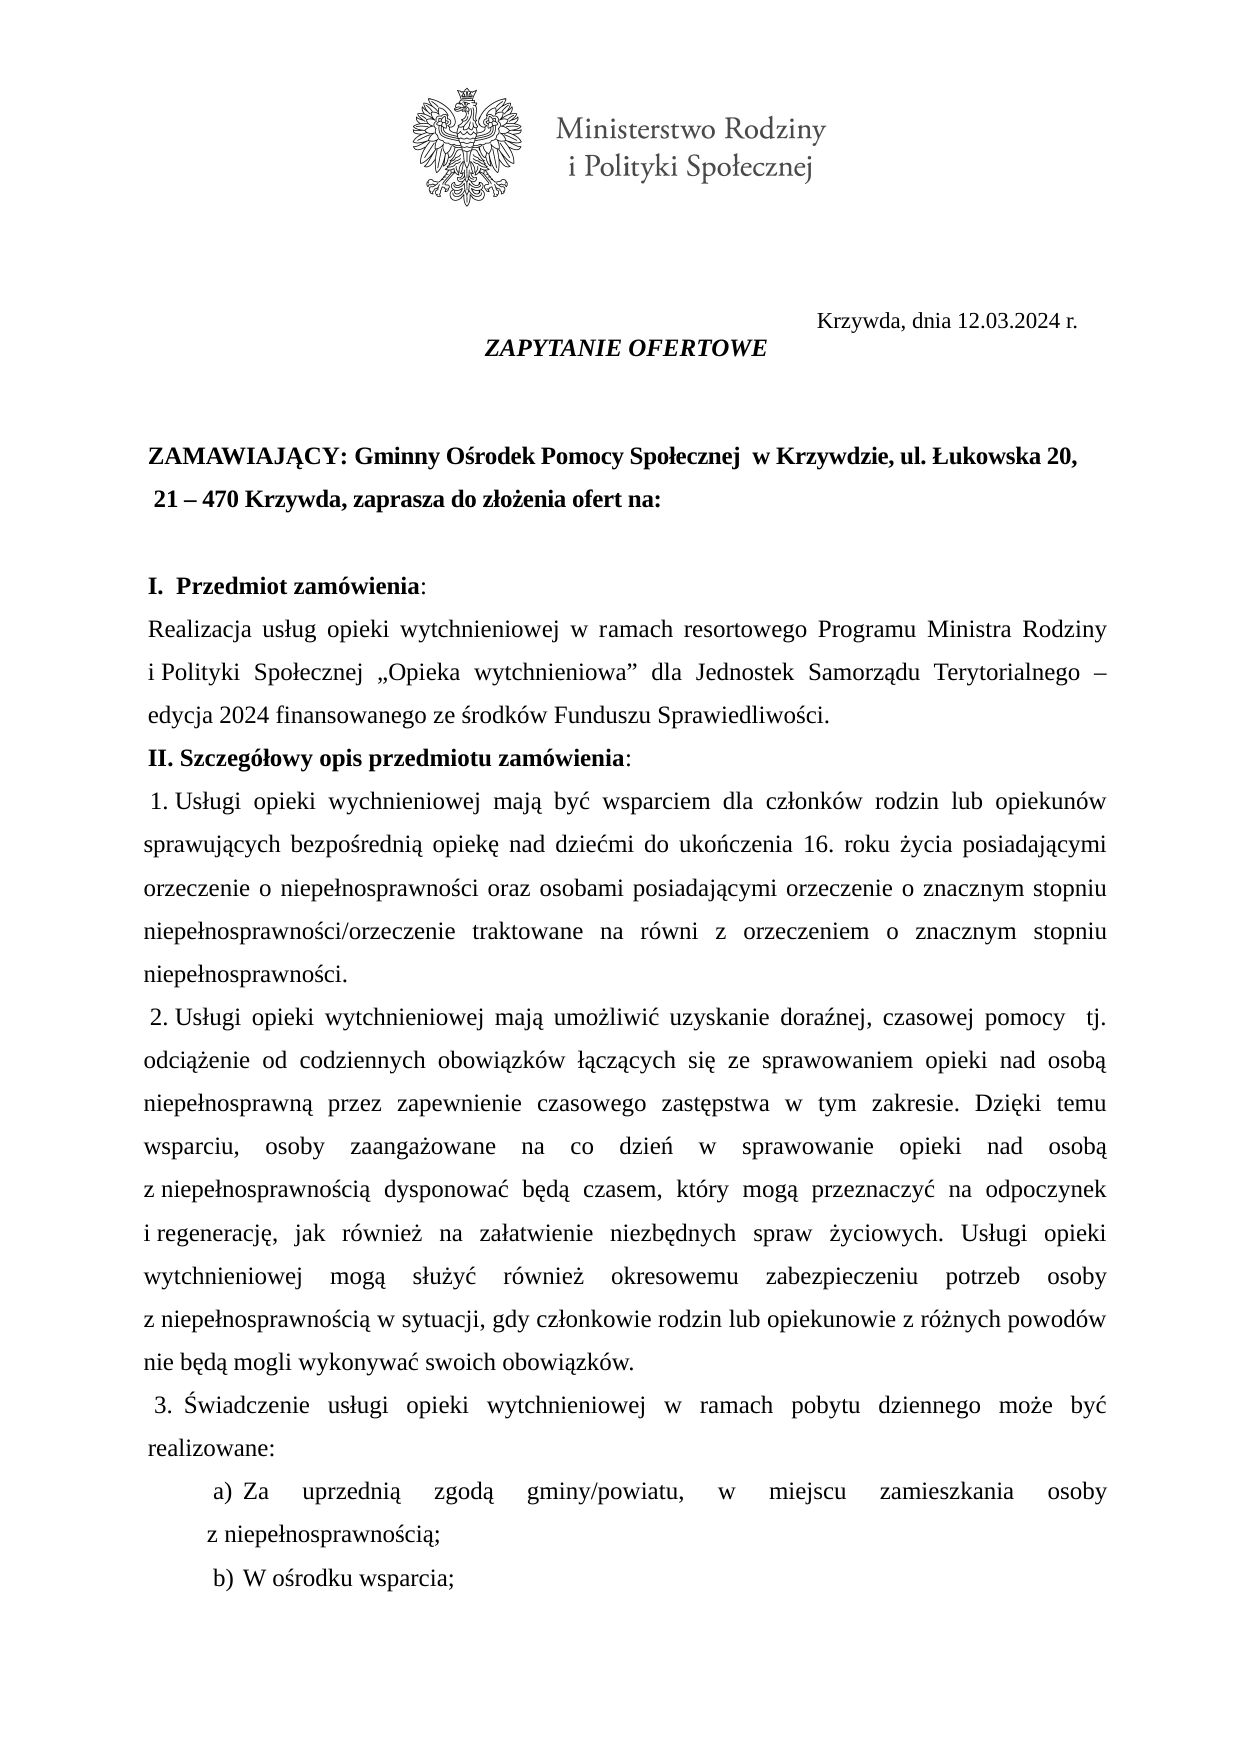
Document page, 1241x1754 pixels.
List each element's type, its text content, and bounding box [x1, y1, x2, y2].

text ZAPYTANIE OFERTOWE [148, 333, 1107, 362]
picture [332, 0, 923, 296]
list Usługi opieki wytchnieniowej mają umożliwić uzyskanie doraźnej, czasowej pomocy tj. odciążenie od codziennych obowiązków łączących się ze sprawowaniem opieki nad osobą niepełnosprawną przez zapewnienie czasowego zastępstwa w tym zakresie. Dzięki temu wsparciu, osoby zaangażowane na co dzień w sprawowanie opieki nad osobą z niepełnosprawnością dysponować będą czasem, który mogą przeznaczyć na odpoczynek i regenerację, jak również na załatwienie niezbędnych spraw życiowych. Usługi opieki wytchnieniowej mogą służyć również okresowemu zabezpieczeniu potrzeb osoby z niepełnosprawnością w sytuacji, gdy członkowie rodzin lub opiekunowie z różnych powodów nie będą mogli wykonywać swoich obowiązków. [143, 1002, 1107, 1376]
list W ośrodku wsparcia; [207, 1563, 1107, 1591]
list Za uprzednią zgodą gminy/powiatu, w miejscu zamieszkania osoby z niepełnosprawnością; [207, 1476, 1107, 1548]
text Realizacja usług opieki wytchnieniowej w ramach resortowego Programu Ministra Rodziny i Polityki Społecznej „Opieka wytchnieniowa” dla Jednostek Samorządu Terytorialnego – edycja 2024 finansowanego ze środków Funduszu Sprawiedliwości. [148, 614, 1107, 729]
list Świadczenie usługi opieki wytchnieniowej w ramach pobytu dziennego może być realizowane: [148, 1390, 1107, 1462]
text Krzywda, dnia 12.03.2024 r. [148, 307, 1107, 333]
list Usługi opieki wychnieniowej mają być wsparciem dla członków rodzin lub opiekunów sprawujących bezpośrednią opiekę nad dziećmi do ukończenia 16. roku życia posiadającymi orzeczenie o niepełnosprawności oraz osobami posiadającymi orzeczenie o znacznym stopniu niepełnosprawności/orzeczenie traktowane na równi z orzeczeniem o znacznym stopniu niepełnosprawności. [143, 786, 1107, 988]
text ZAMAWIAJĄCY: Gminny Ośrodek Pomocy Społecznej w Krzywdzie, ul. Łukowska 20, 21 – 470 Krzywda, zaprasza do złożenia ofert na: [148, 441, 1107, 513]
text I. Przedmiot zamówienia: [148, 571, 1107, 599]
text II. Szczegółowy opis przedmiotu zamówienia: [148, 743, 1107, 772]
